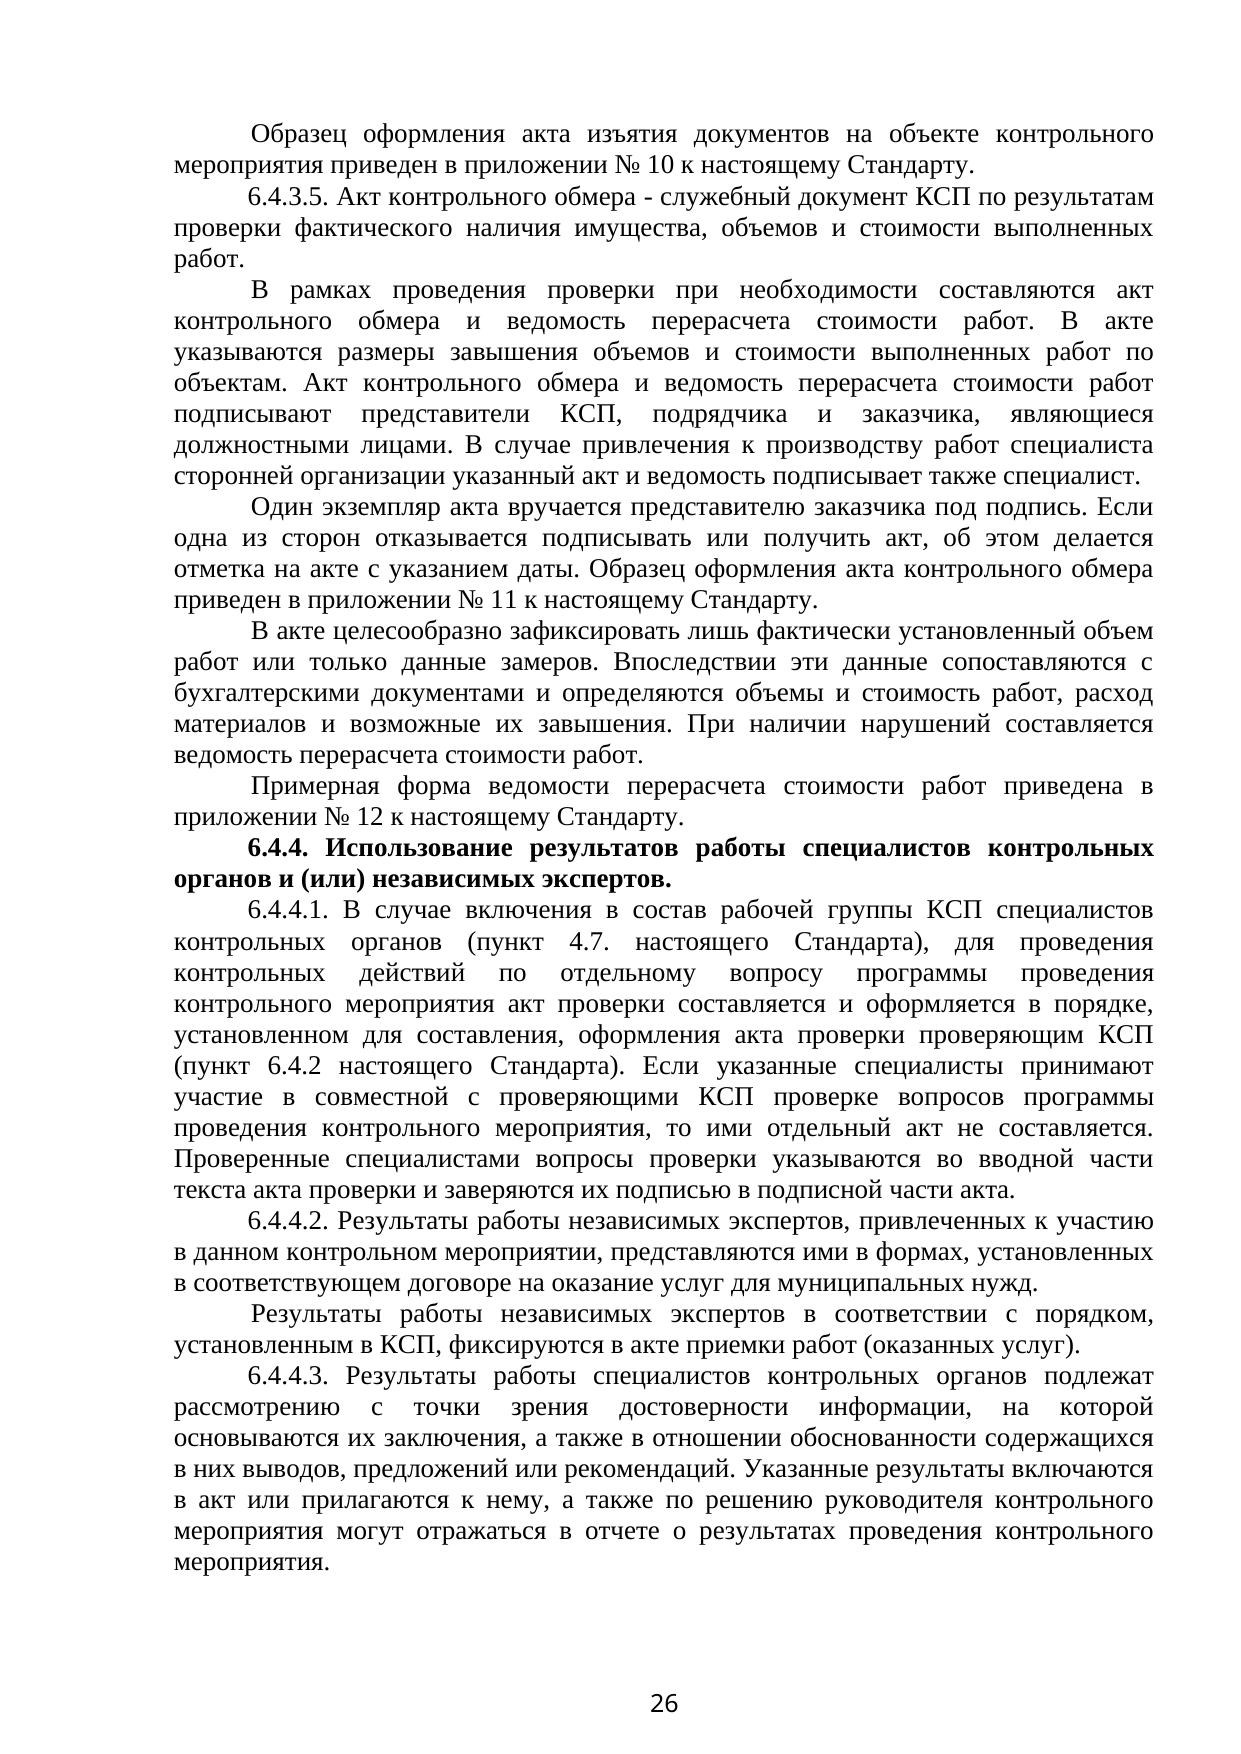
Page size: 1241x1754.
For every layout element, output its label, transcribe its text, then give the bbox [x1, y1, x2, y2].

text Образец оформления акта изъятия документов на объекте контрольного мероприятия приведен в приложении № 10 к настоящему Стандарту. [173, 118, 1155, 180]
text 6.4.4.3. Результаты работы специалистов контрольных органов подлежат рассмотрению с точки зрения достоверности информации, на которой основываются их заключения, а также в отношении обоснованности содержащихся в них выводов, предложений или рекомендаций. Указанные результаты включаются в акт или прилагаются к нему, а также по решению руководителя контрольного мероприятия могут отражаться в отчете о результатах проведения контрольного мероприятия. [173, 1360, 1155, 1577]
text 6.4.4.2. Результаты работы независимых экспертов, привлеченных к участию в данном контрольном мероприятии, представляются ими в формах, установленных в соответствующем договоре на оказание услуг для муниципальных нужд. [173, 1204, 1155, 1298]
text Один экземпляр акта вручается представителю заказчика под подпись. Если одна из сторон отказывается подписывать или получить акт, об этом делается отметка на акте с указанием даты. Образец оформления акта контрольного обмера приведен в приложении № 11 к настоящему Стандарту. [173, 491, 1155, 615]
text 6.4.4.1. В случае включения в состав рабочей группы КСП специалистов контрольных органов (пункт 4.7. настоящего Стандарта), для проведения контрольных действий по отдельному вопросу программы проведения контрольного мероприятия акт проверки составляется и оформляется в порядке, установленном для составления, оформления акта проверки проверяющим КСП (пункт 6.4.2 настоящего Стандарта). Если указанные специалисты принимают участие в совместной с проверяющими КСП проверке вопросов программы проведения контрольного мероприятия, то ими отдельный акт не составляется. Проверенные специалистами вопросы проверки указываются во вводной части текста акта проверки и заверяются их подписью в подписной части акта. [173, 894, 1155, 1204]
text Примерная форма ведомости перерасчета стоимости работ приведена в приложении № 12 к настоящему Стандарту. [173, 770, 1155, 832]
text В рамках проведения проверки при необходимости составляются акт контрольного обмера и ведомость перерасчета стоимости работ. В акте указываются размеры завышения объемов и стоимости выполненных работ по объектам. Акт контрольного обмера и ведомость перерасчета стоимости работ подписывают представители КСП, подрядчика и заказчика, являющиеся должностными лицами. В случае привлечения к производству работ специалиста сторонней организации указанный акт и ведомость подписывает также специалист. [173, 273, 1155, 491]
text 6.4.4. Использование результатов работы специалистов контрольных органов и (или) независимых экспертов. [173, 832, 1155, 894]
text 6.4.3.5. Акт контрольного обмера - служебный документ КСП по результатам проверки фактического наличия имущества, объемов и стоимости выполненных работ. [173, 180, 1155, 273]
text В акте целесообразно зафиксировать лишь фактически установленный объем работ или только данные замеров. Впоследствии эти данные сопоставляются с бухгалтерскими документами и определяются объемы и стоимость работ, расход материалов и возможные их завышения. При наличии нарушений составляется ведомость перерасчета стоимости работ. [173, 615, 1155, 770]
text Результаты работы независимых экспертов в соответствии с порядком, установленным в КСП, фиксируются в акте приемки работ (оказанных услуг). [173, 1298, 1155, 1360]
